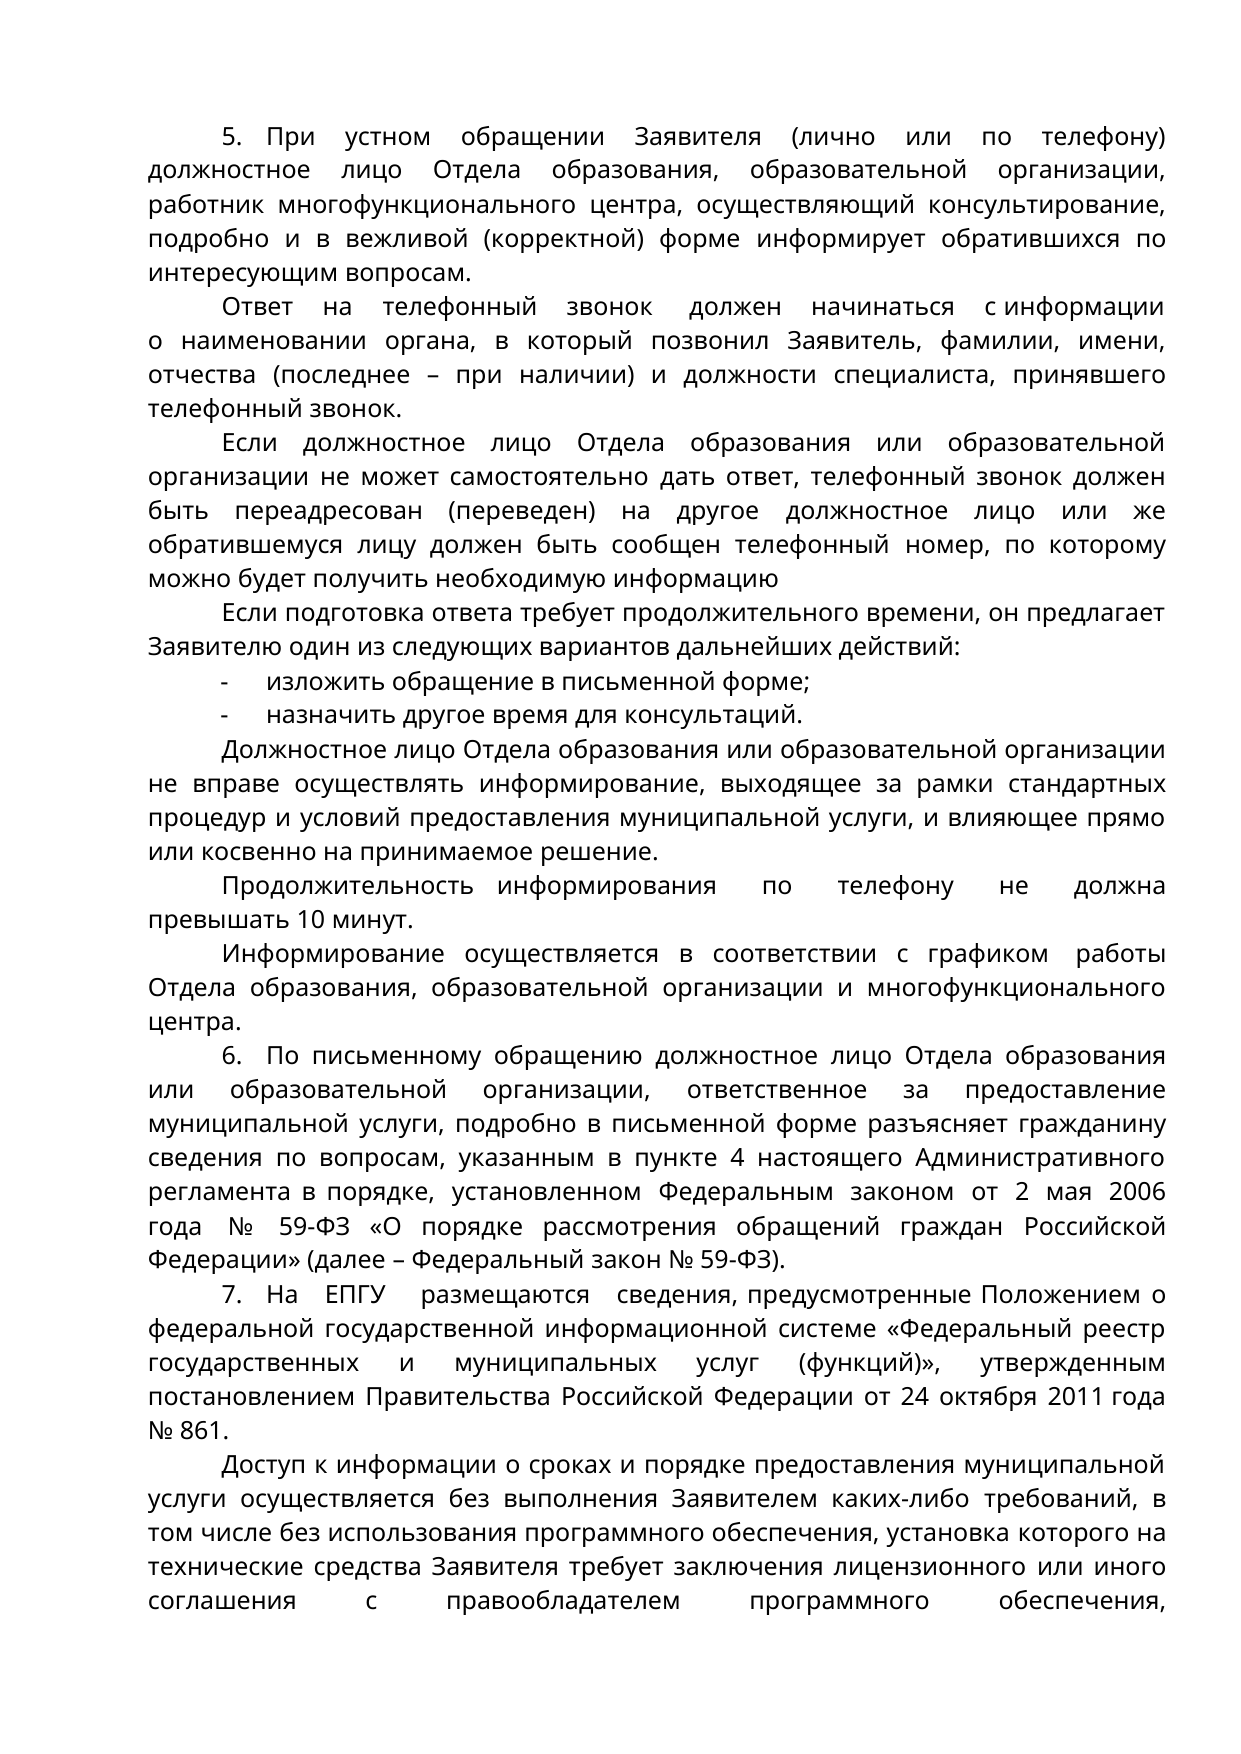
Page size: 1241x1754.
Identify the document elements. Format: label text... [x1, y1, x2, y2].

list По письменному обращению должностное лицо Отдела образования или образовательной организации, ответственное за предоставление муниципальной услуги, подробно в письменной форме разъясняет гражданину сведения по вопросам, указанным в пункте 4 настоящего Административного регламента в порядке, установленном Федеральным законом от 2 мая 2006 года № 59-ФЗ «О порядке рассмотрения обращений граждан Российской Федерации» (далее – Федеральный закон № 59-ФЗ). [148, 1038, 1166, 1276]
list изложить обращение в письменной форме; [148, 663, 1166, 697]
text Если должностное лицо Отдела образования или образовательной организации не может самостоятельно дать ответ, телефонный звонок должен быть переадресован (переведен) на другое должностное лицо или же обратившемуся лицу должен быть сообщен телефонный номер, по которому можно будет получить необходимую информацию [148, 425, 1166, 595]
text Продолжительность информирования по телефону не должна превышать 10 минут. [148, 867, 1166, 936]
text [148, 1447, 1166, 1617]
list На ЕПГУ размещаются сведения, предусмотренные Положением о федеральной государственной информационной системе «Федеральный реестр государственных и муниципальных услуг (функций)», утвержденным постановлением Правительства Российской Федерации от 24 октября 2011 года № 861. [148, 1276, 1166, 1447]
text Ответ на телефонный звонок должен начинаться с информации о наименовании органа, в который позвонил Заявитель, фамилии, имени, отчества (последнее – при наличии) и должности специалиста, принявшего телефонный звонок. [148, 288, 1166, 425]
text Если подготовка ответа требует продолжительного времени, он предлагает Заявителю один из следующих вариантов дальнейших действий: [148, 595, 1166, 663]
list При устном обращении Заявителя (лично или по телефону) должностное лицо Отдела образования, образовательной организации, работник многофункционального центра, осуществляющий консультирование, подробно и в вежливой (корректной) форме информирует обратившихся по интересующим вопросам. [148, 118, 1166, 288]
text Должностное лицо Отдела образования или образовательной организации не вправе осуществлять информирование, выходящее за рамки стандартных процедур и условий предоставления муниципальной услуги, и влияющее прямо или косвенно на принимаемое решение. [148, 731, 1166, 867]
text Информирование осуществляется в соответствии с графиком работы Отдела образования, образовательной организации и многофункционального центра. [148, 936, 1166, 1038]
list назначить другое время для консультаций. [148, 697, 1166, 731]
